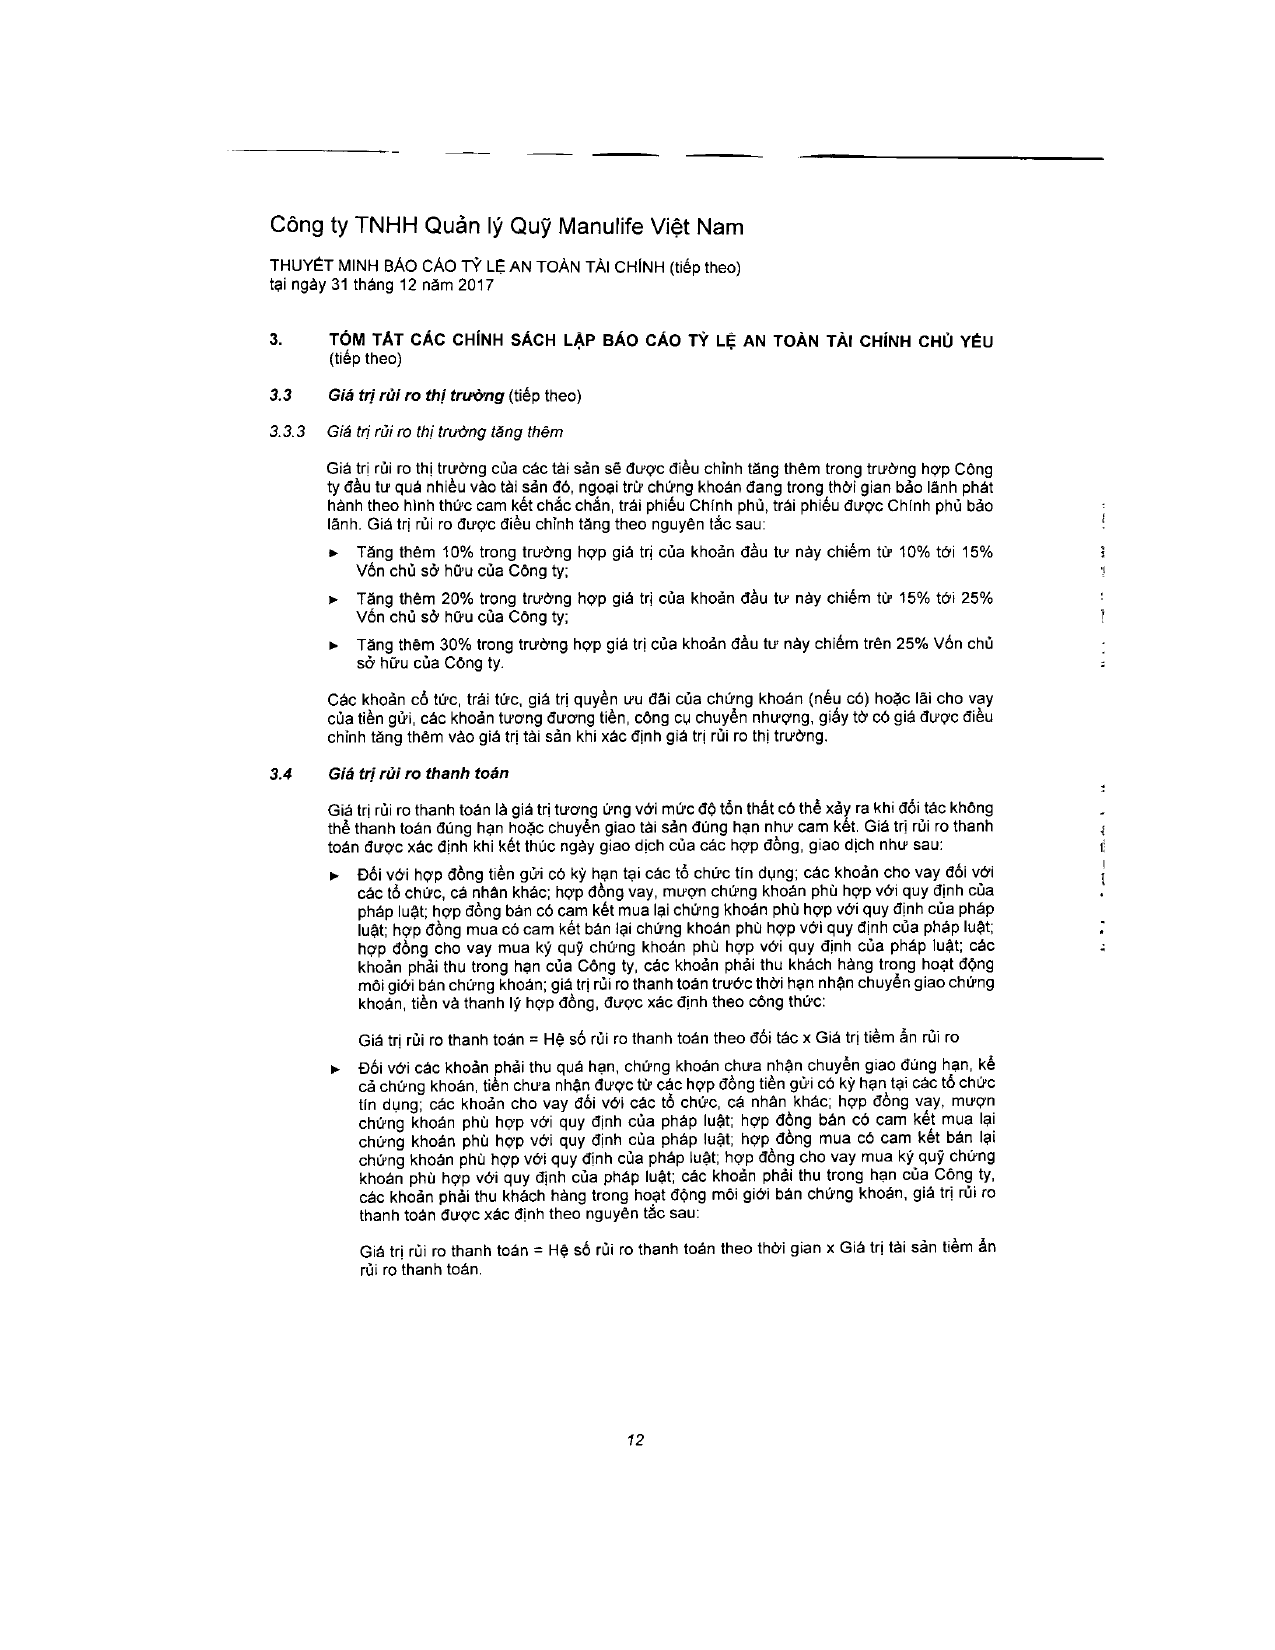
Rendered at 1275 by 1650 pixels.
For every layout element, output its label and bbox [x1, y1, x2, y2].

picture [150, 150, 1105, 1499]
